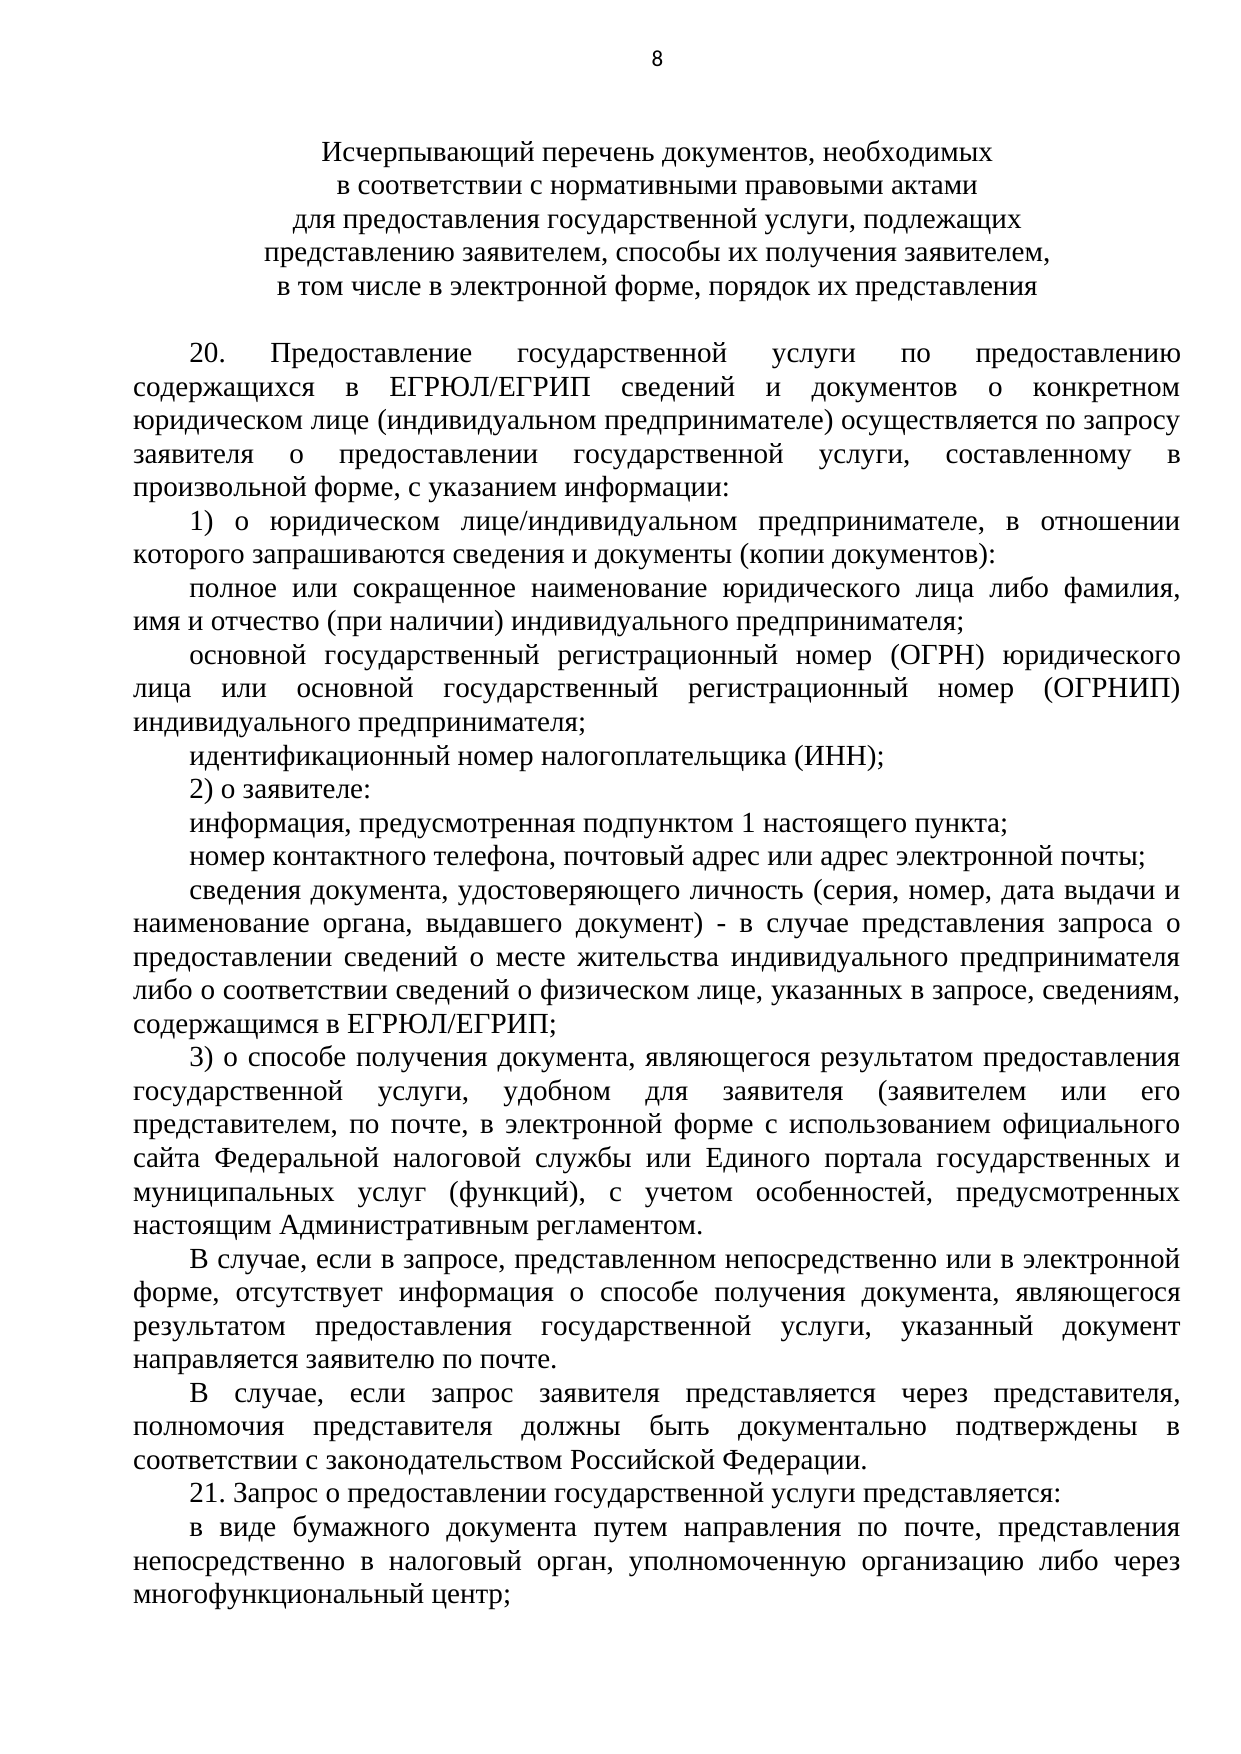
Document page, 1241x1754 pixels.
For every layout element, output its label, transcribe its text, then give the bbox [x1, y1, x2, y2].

text информация, предусмотренная подпунктом 1 настоящего пункта; [133, 805, 1181, 838]
text 2) о заявителе: [133, 771, 1181, 805]
text сведения документа, удостоверяющего личность (серия, номер, дата выдачи и наименование органа, выдавшего документ) - в случае представления запроса о предоставлении сведений о месте жительства индивидуального предпринимателя либо о соответствии сведений о физическом лице, указанных в запросе, сведениям, содержащимся в ЕГРЮЛ/ЕГРИП; [133, 872, 1181, 1039]
text основной государственный регистрационный номер (ОГРН) юридического лица или основной государственный регистрационный номер (ОГРНИП) индивидуального предпринимателя; [133, 637, 1181, 738]
text в соответствии с нормативными правовыми актами [133, 167, 1181, 201]
text 20. Предоставление государственной услуги по предоставлению содержащихся в ЕГРЮЛ/ЕГРИП сведений и документов о конкретном юридическом лице (индивидуальном предпринимателе) осуществляется по запросу заявителя о предоставлении государственной услуги, составленному в произвольной форме, с указанием информации: [133, 335, 1181, 503]
text 3) о способе получения документа, являющегося результатом предоставления государственной услуги, удобном для заявителя (заявителем или его представителем, по почте, в электронной форме с использованием официального сайта Федеральной налоговой службы или Единого портала государственных и муниципальных услуг (функций), с учетом особенностей, предусмотренных настоящим Административным регламентом. [133, 1039, 1181, 1241]
text В случае, если запрос заявителя представляется через представителя, полномочия представителя должны быть документально подтверждены в соответствии с законодательством Российской Федерации. [133, 1375, 1181, 1476]
text Исчерпывающий перечень документов, необходимых [133, 134, 1181, 167]
text полное или сокращенное наименование юридического лица либо фамилия, имя и отчество (при наличии) индивидуального предпринимателя; [133, 570, 1181, 637]
text идентификационный номер налогоплательщика (ИНН); [133, 738, 1181, 771]
text в том числе в электронной форме, порядок их представления [133, 268, 1181, 302]
text 21. Запрос о предоставлении государственной услуги представляется: [133, 1476, 1181, 1509]
text в виде бумажного документа путем направления по почте, представления непосредственно в налоговый орган, уполномоченную организацию либо через многофункциональный центр; [133, 1509, 1181, 1610]
text номер контактного телефона, почтовый адрес или адрес электронной почты; [133, 838, 1181, 872]
text 1) о юридическом лице/индивидуальном предпринимателе, в отношении которого запрашиваются сведения и документы (копии документов): [133, 503, 1181, 570]
text В случае, если в запросе, представленном непосредственно или в электронной форме, отсутствует информация о способе получения документа, являющегося результатом предоставления государственной услуги, указанный документ направляется заявителю по почте. [133, 1241, 1181, 1375]
text для предоставления государственной услуги, подлежащих [133, 201, 1181, 234]
text представлению заявителем, способы их получения заявителем, [133, 234, 1181, 268]
